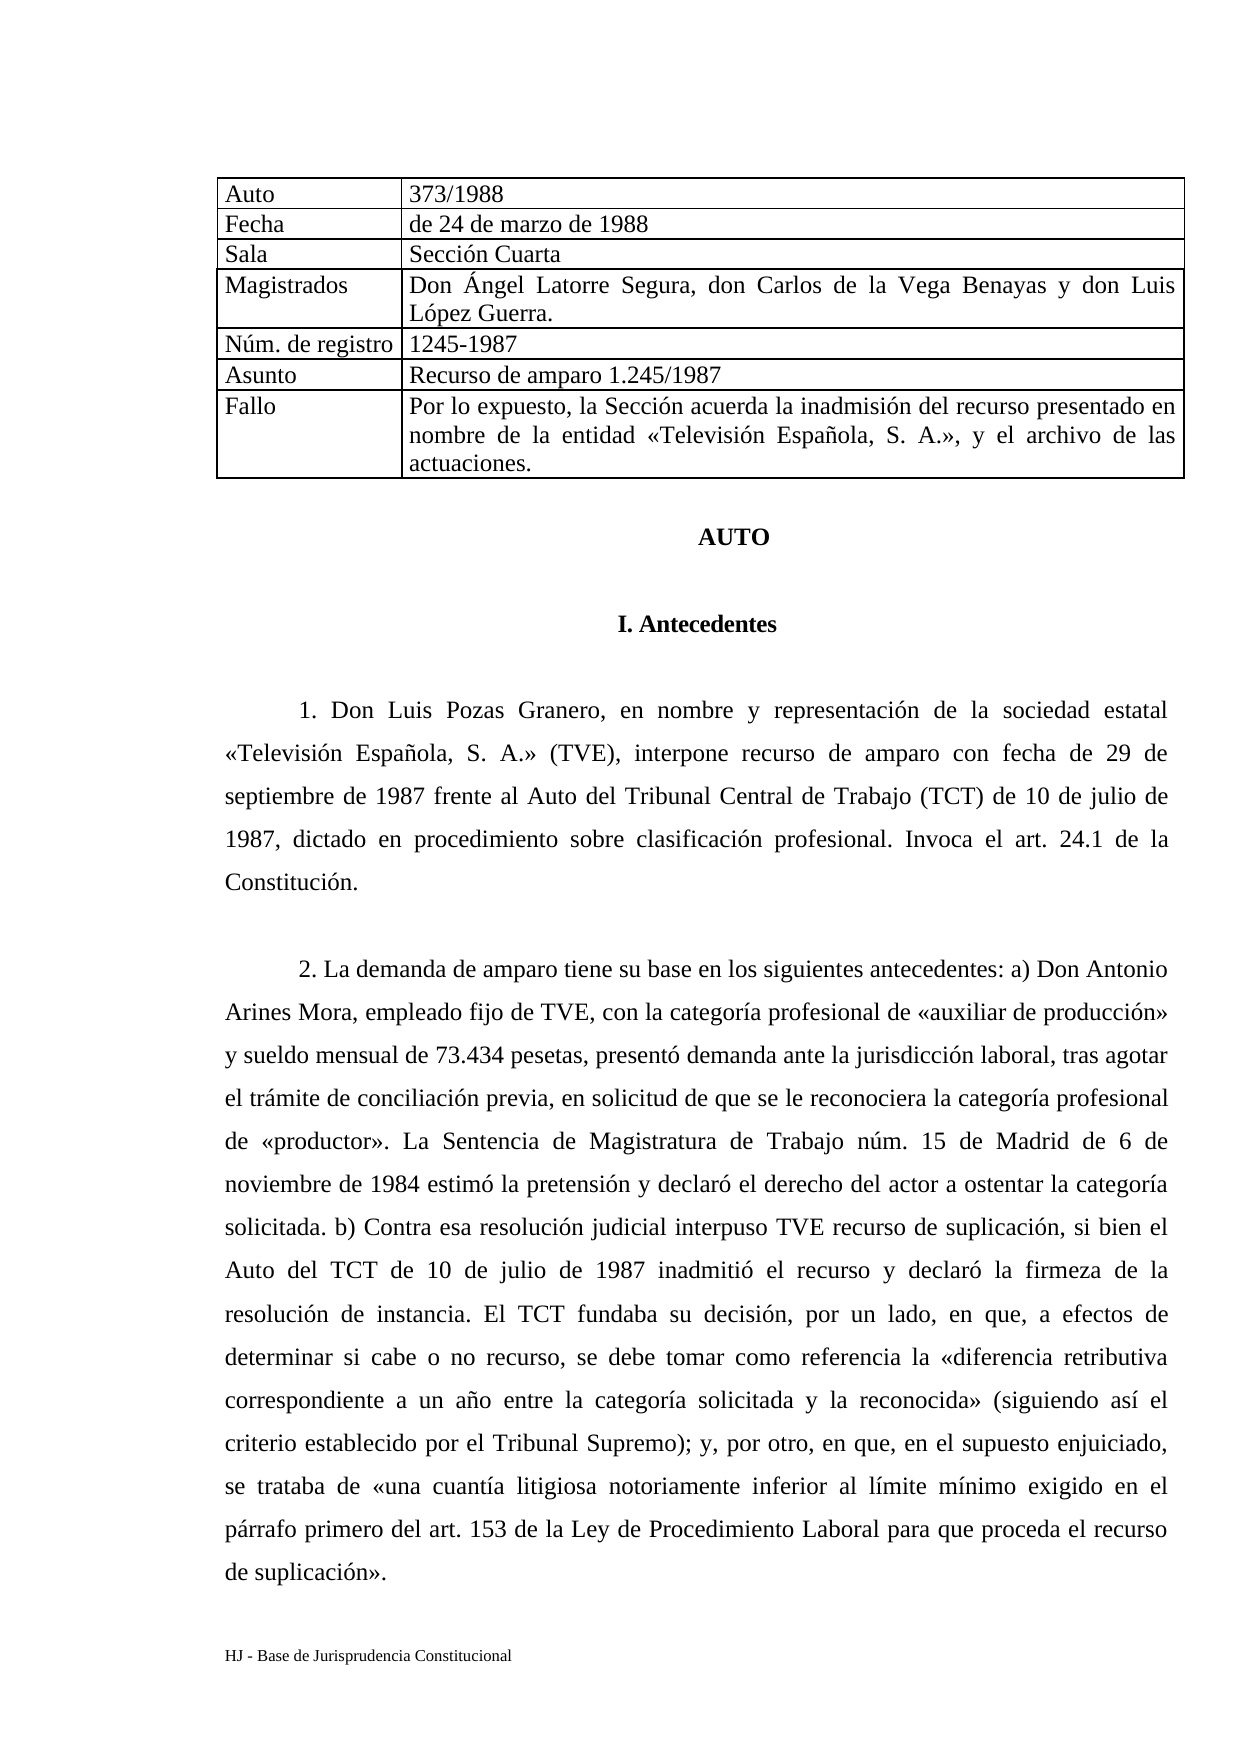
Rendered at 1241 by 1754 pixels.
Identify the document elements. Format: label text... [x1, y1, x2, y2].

table_cell Magistrados [218, 270, 401, 327]
table_cell de 24 de marzo de 1988 [402, 209, 1184, 238]
table_cell Recurso de amparo 1.245/1987 [403, 360, 1183, 389]
table_cell 1245-1987 [403, 329, 1183, 358]
table_cell Don Ángel Latorre Segura, don Carlos de la Vega Benayas y don Luis López Guerra. [403, 270, 1183, 327]
table_cell Núm. de registro [218, 329, 401, 358]
table_cell Por lo expuesto, la Sección acuerda la inadmisión del recurso presentado en nombre de la entidad «Televisión Española, S. A.», y el archivo de las actuaciones. [403, 391, 1183, 477]
text I. Antecedentes [224, 609, 1169, 637]
text 2. La demanda de amparo tiene su base en los siguientes antecedentes: a) Don Antonio Arines Mora, empleado fijo de TVE, con la categoría profesional de «auxiliar de producción» y sueldo mensual de 73.434 pesetas, presentó demanda ante la jurisdicción laboral, tras agotar el trámite de conciliación previa, en solicitud de que se le reconociera la categoría profesional de «productor». La Sentencia de Magistratura de Trabajo núm. 15 de Madrid de 6 de noviembre de 1984 estimó la pretensión y declaró el derecho del actor a ostentar la categoría solicitada. b) Contra esa resolución judicial interpuso TVE recurso de suplicación, si bien el Auto del TCT de 10 de julio de 1987 inadmitió el recurso y declaró la firmeza de la resolución de instancia. El TCT fundaba su decisión, por un lado, en que, a efectos de determinar si cabe o no recurso, se debe tomar como referencia la «diferencia retributiva correspondiente a un año entre la categoría solicitada y la reconocida» (siguiendo así el criterio establecido por el Tribunal Supremo); y, por otro, en que, en el supuesto enjuiciado, se trataba de «una cuantía litigiosa notoriamente inferior al límite mínimo exigido en el párrafo primero del art. 153 de la Ley de Procedimiento Laboral para que proceda el recurso de suplicación». [224, 954, 1169, 1586]
table_cell Asunto [218, 360, 401, 389]
table_cell Sección Cuarta [402, 240, 1184, 268]
table_header 373/1988 [402, 179, 1184, 207]
table_header Auto [218, 179, 401, 207]
table_cell Sala [218, 240, 401, 268]
text 1. Don Luis Pozas Granero, en nombre y representación de la sociedad estatal «Televisión Española, S. A.» (TVE), interpone recurso de amparo con fecha de 29 de septiembre de 1987 frente al Auto del Tribunal Central de Trabajo (TCT) de 10 de julio de 1987, dictado en procedimiento sobre clasificación profesional. Invoca el art. 24.1 de la Constitución. [224, 695, 1169, 896]
text AUTO [224, 522, 1169, 551]
table_cell Fallo [218, 391, 401, 477]
table_cell Fecha [218, 209, 401, 238]
